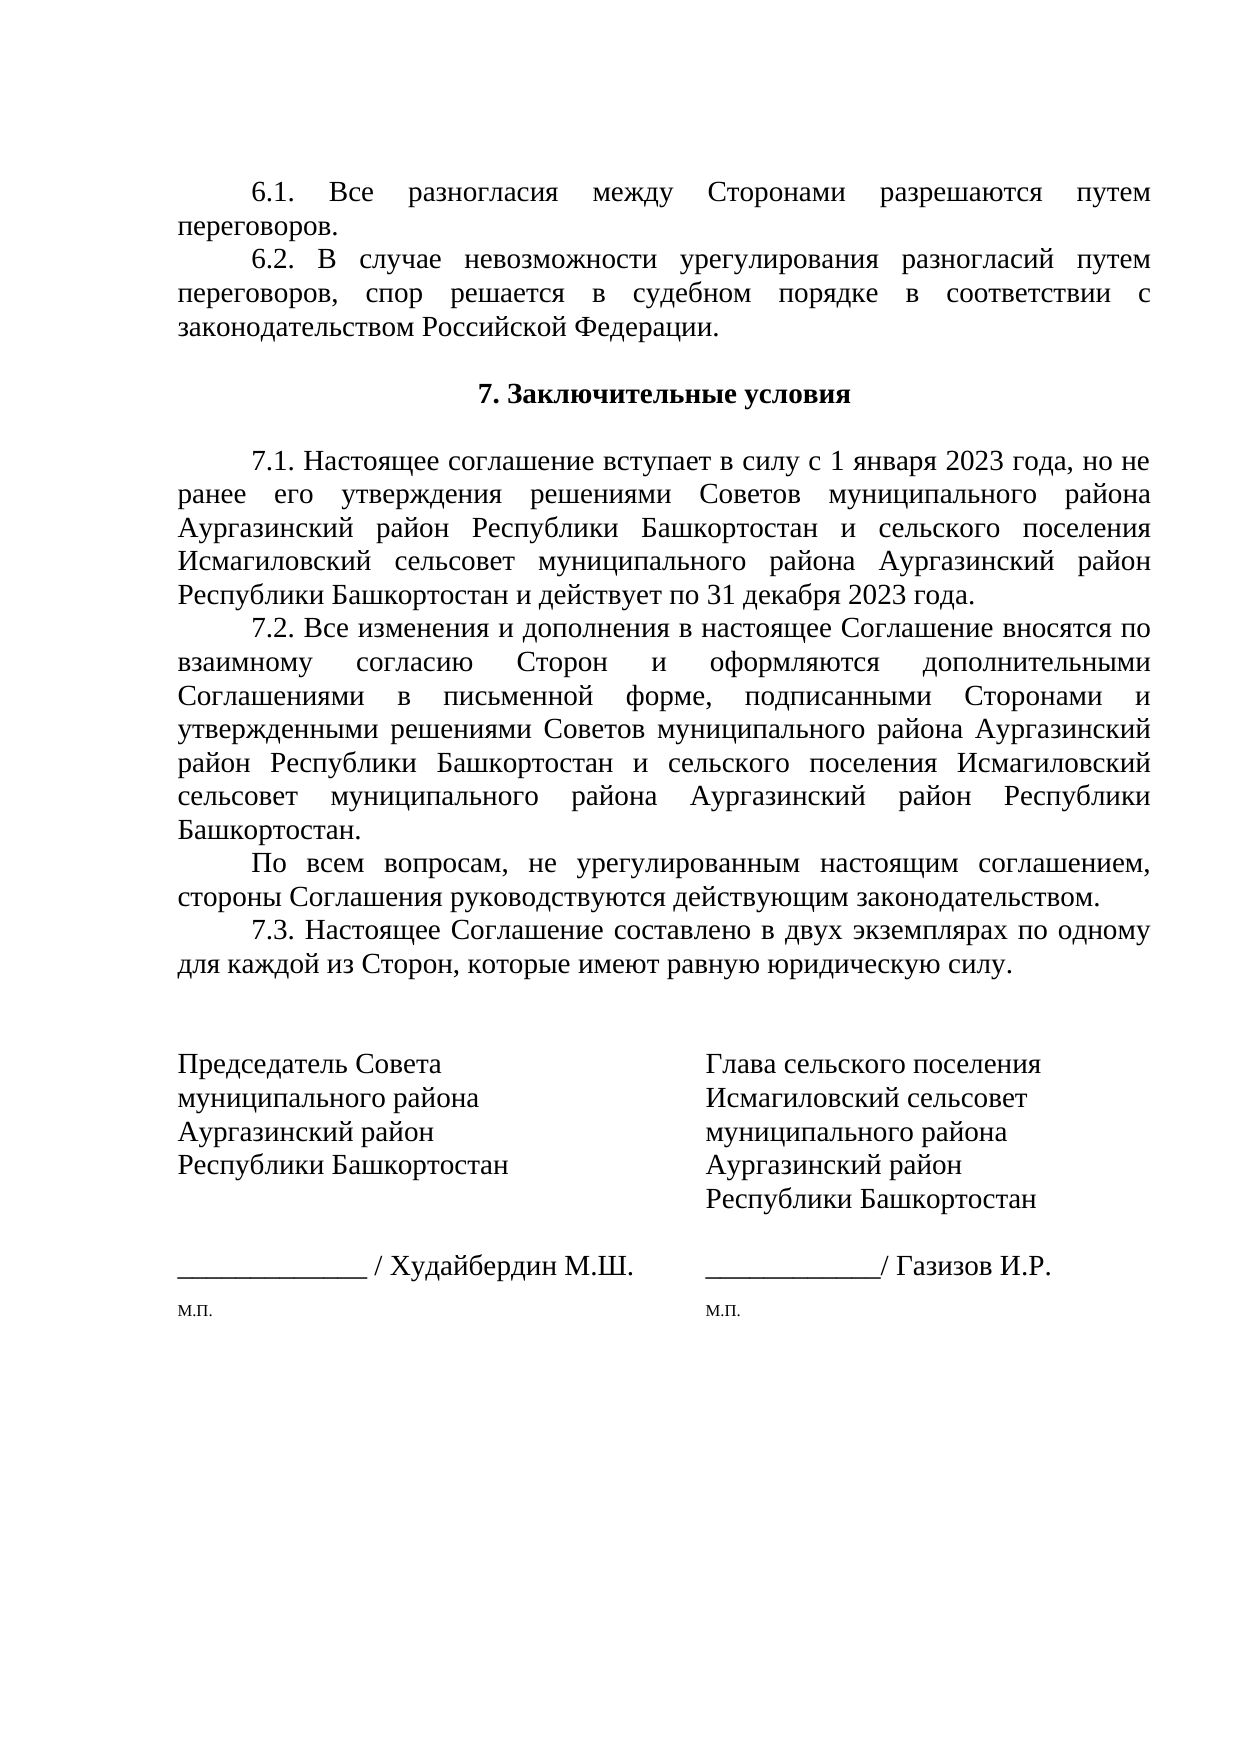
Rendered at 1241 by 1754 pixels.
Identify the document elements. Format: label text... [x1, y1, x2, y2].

table_header Председатель Совета муниципального района Аургазинский район Республики Башкортостан _____________ / Худайбердин М.Ш. М.П. [166, 1047, 694, 1320]
text По всем вопросам, не урегулированным настоящим соглашением, стороны Соглашения руководствуются действующим законодательством. [177, 845, 1152, 912]
text 7.2. Все изменения и дополнения в настоящее Соглашение вносятся по взаимному согласию Сторон и оформляются дополнительными Соглашениями в письменной форме, подписанными Сторонами и утвержденными решениями Советов муниципального района Аургазинский район Республики Башкортостан и сельского поселения Исмагиловский сельсовет муниципального района Аургазинский район Республики Башкортостан. [177, 611, 1152, 845]
text 7. Заключительные условия [177, 376, 1152, 409]
text 7.3. Настоящее Соглашение составлено в двух экземплярах по одному для каждой из Сторон, которые имеют равную юридическую силу. [177, 912, 1152, 979]
table_header Глава сельского поселения Исмагиловский сельсовет муниципального района Аургазинский район Республики Башкортостан ____________/ Газизов И.Р. М.П. [694, 1047, 1192, 1320]
text 7.1. Настоящее соглашение вступает в силу с 1 января 2023 года, но не ранее его утверждения решениями Советов муниципального района Аургазинский район Республики Башкортостан и сельского поселения Исмагиловский сельсовет муниципального района Аургазинский район Республики Башкортостан и действует по 31 декабря 2023 года. [177, 443, 1152, 611]
text 6.1. Все разногласия между Сторонами разрешаются путем переговоров. [177, 174, 1152, 242]
text 6.2. В случае невозможности урегулирования разногласий путем переговоров, спор решается в судебном порядке в соответствии с законодательством Российской Федерации. [177, 242, 1152, 342]
